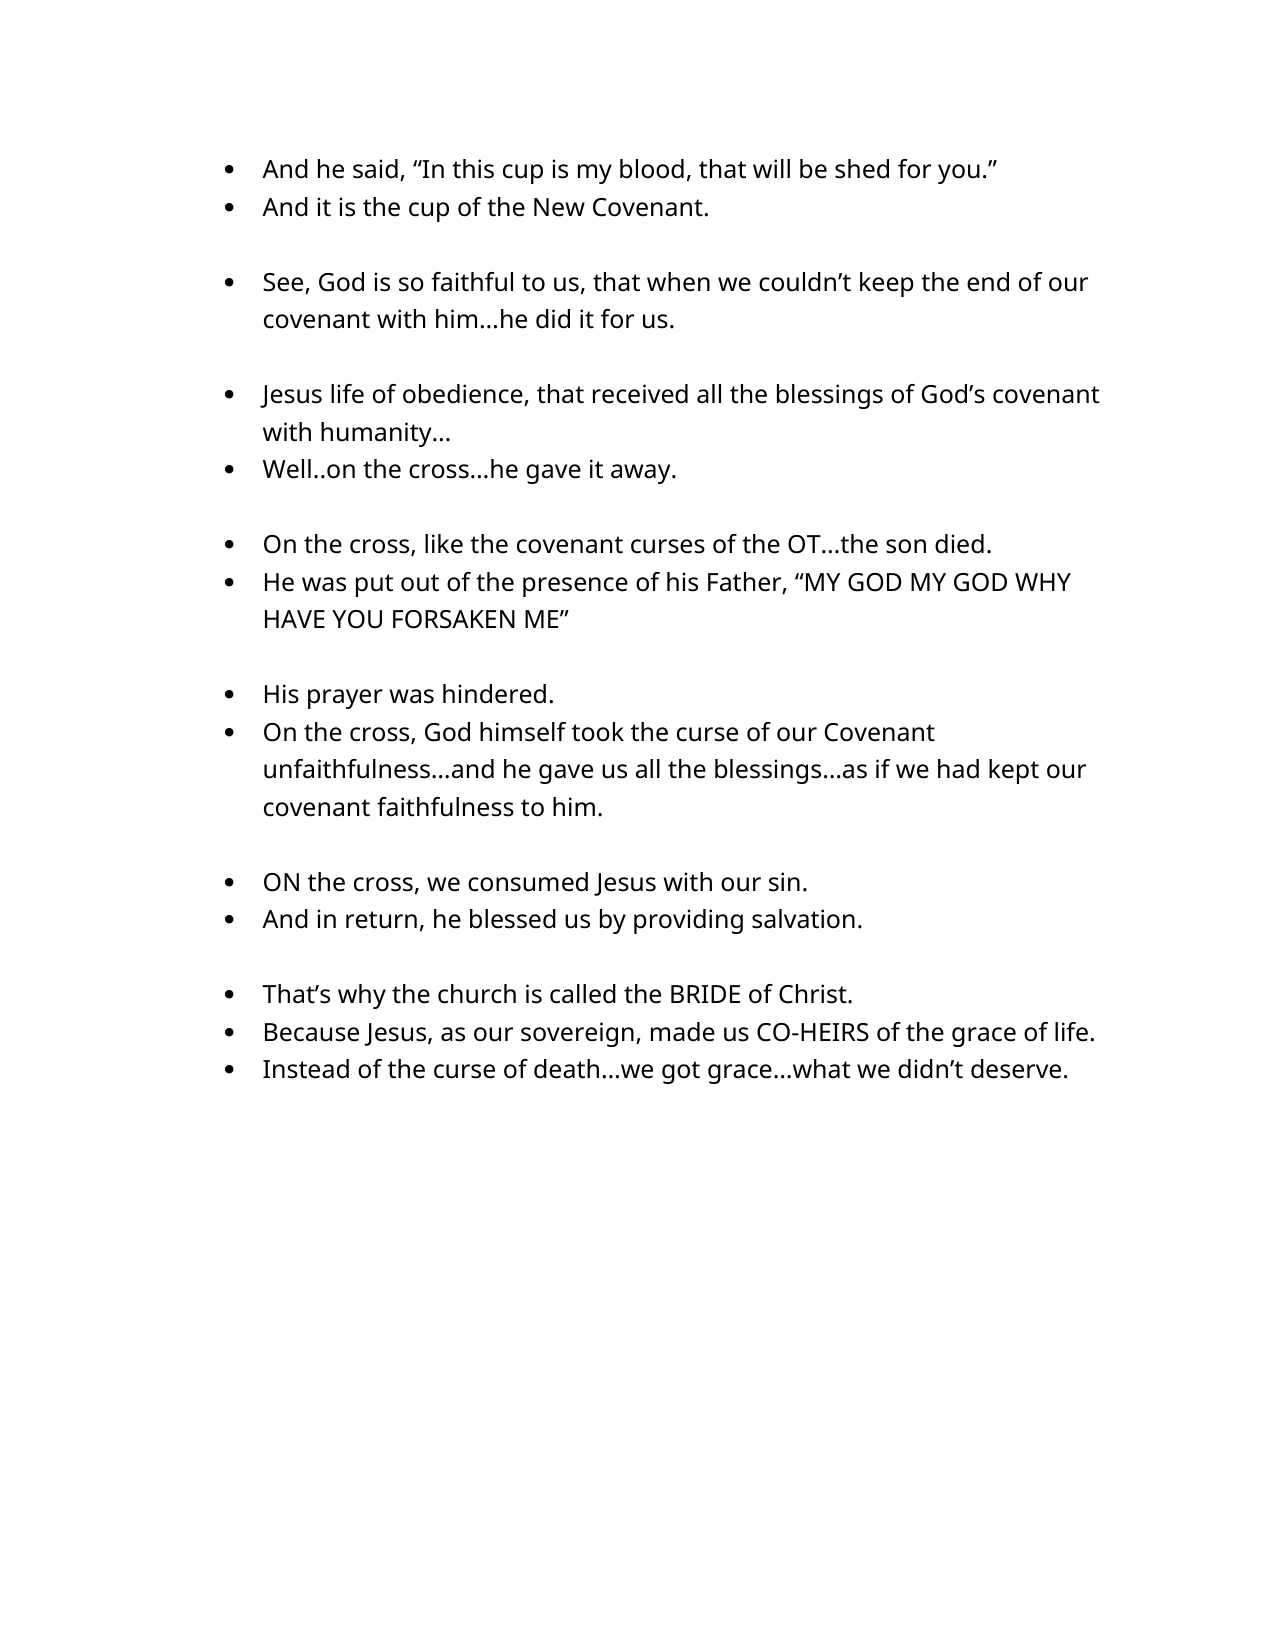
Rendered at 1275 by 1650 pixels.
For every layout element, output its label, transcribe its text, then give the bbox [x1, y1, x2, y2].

text On the cross, like the covenant curses of the OT…the son died. [225, 525, 1125, 562]
text That’s why the church is called the BRIDE of Christ. [225, 975, 1125, 1012]
text Well..on the cross…he gave it away. [225, 450, 1125, 487]
text He was put out of the presence of his Father, “MY GOD MY GOD WHY HAVE YOU FORSAKEN ME” [225, 562, 1125, 637]
text And in return, he blessed us by providing salvation. [225, 900, 1125, 937]
text ON the cross, we consumed Jesus with our sin. [225, 862, 1125, 900]
text On the cross, God himself took the curse of our Covenant unfaithfulness…and he gave us all the blessings…as if we had kept our covenant faithfulness to him. [225, 712, 1125, 825]
text And he said, “In this cup is my blood, that will be shed for you.” [225, 150, 1125, 187]
text See, God is so faithful to us, that when we couldn’t keep the end of our covenant with him…he did it for us. [225, 262, 1125, 337]
text Instead of the curse of death…we got grace…what we didn’t deserve. [225, 1050, 1125, 1087]
text And it is the cup of the New Covenant. [225, 187, 1125, 225]
text His prayer was hindered. [225, 675, 1125, 712]
text Jesus life of obedience, that received all the blessings of God’s covenant with humanity… [225, 375, 1125, 450]
text Because Jesus, as our sovereign, made us CO-HEIRS of the grace of life. [225, 1012, 1125, 1050]
